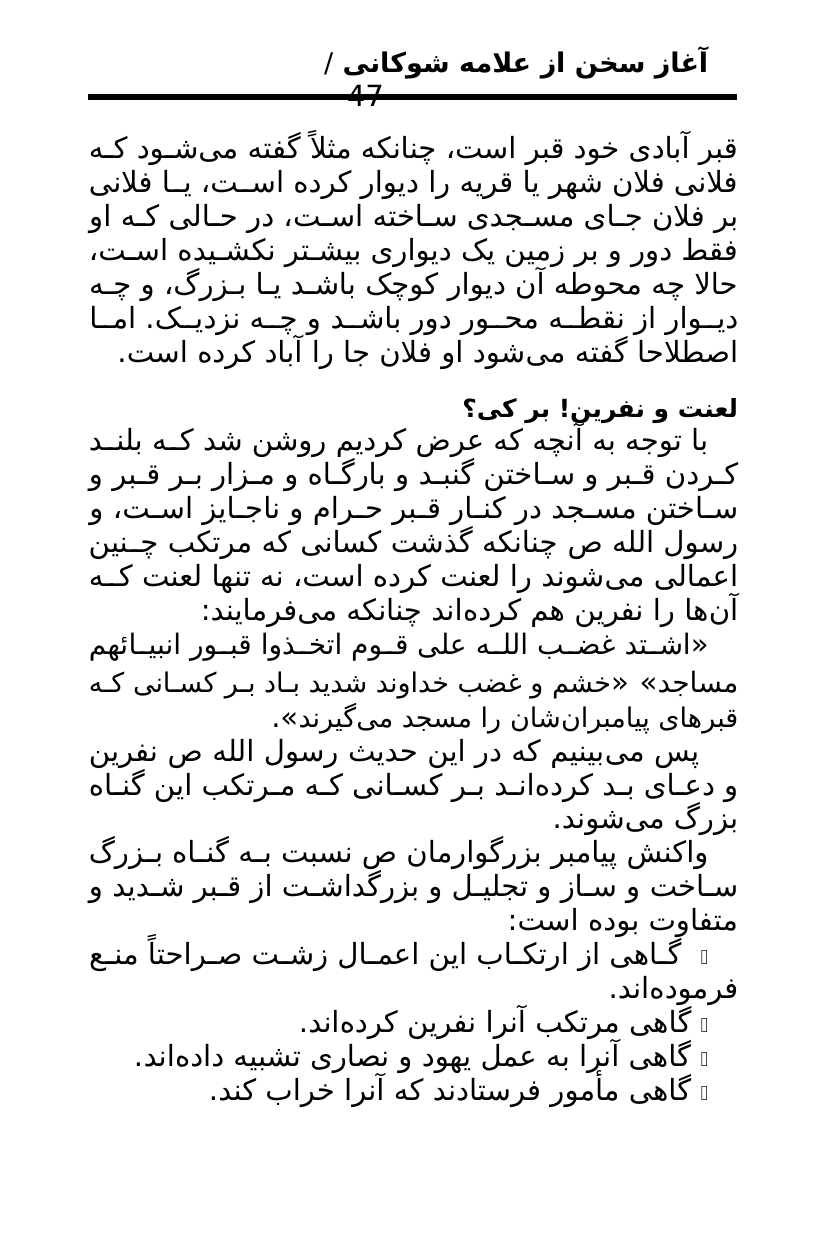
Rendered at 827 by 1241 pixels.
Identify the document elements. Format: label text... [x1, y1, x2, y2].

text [89, 132, 738, 369]
text واکنش پیامبر بزرگوارمان ص نسبت به گناه بزرگ ساخت و ساز و تجلیل و بزرگداشت از قبر شدید و متفاوت بوده است: [89, 836, 738, 938]
text گاهی مأمور فرستادند که آنرا خراب کند. [89, 1073, 738, 1107]
text پس می‌‌‌بینیم که در این حدیث رسول الله ص نفرین و دعای بد کرده‌اند بر کسانی که مرتکب این گناه بزرگ می‌‌‌شوند. [89, 734, 738, 836]
text «اشتد غضب الله على قوم اتخذوا قبور انبيائهم مساجد» «خشم و غضب خداوند شدید باد بر کسانی که قبر‌های پیامبران‌شان را مسجد می‌‌گیرند». [89, 627, 738, 734]
text گاهی از ارتکاب این اعمال زشت صراحتاً منع فرموده‌اند. [89, 938, 738, 1006]
text گاهی مرتکب آنرا نفرین کرده‌اند. [89, 1006, 738, 1039]
text لعنت و نفرین! بر کی؟ [89, 394, 738, 423]
text گاهی آنرا به عمل یهود و نصاری تشبیه داده‌اند. [89, 1039, 738, 1073]
text با توجه به آنچه که عرض کردیم روشن شد که بلند کردن قبر و ساختن گنبد و بارگاه و مزار بر قبر و ساختن مسجد در کنار قبر حرام و ناجایز است، و رسول الله ص چنانکه گذشت کسانی که مرتکب چنین اعمالی می‌‌شوند را لعنت کرده است، نه تنها لعنت که آن‌ها را نفرین هم کرده‌اند چنانکه می‌‌‌فرمایند: [89, 423, 738, 627]
